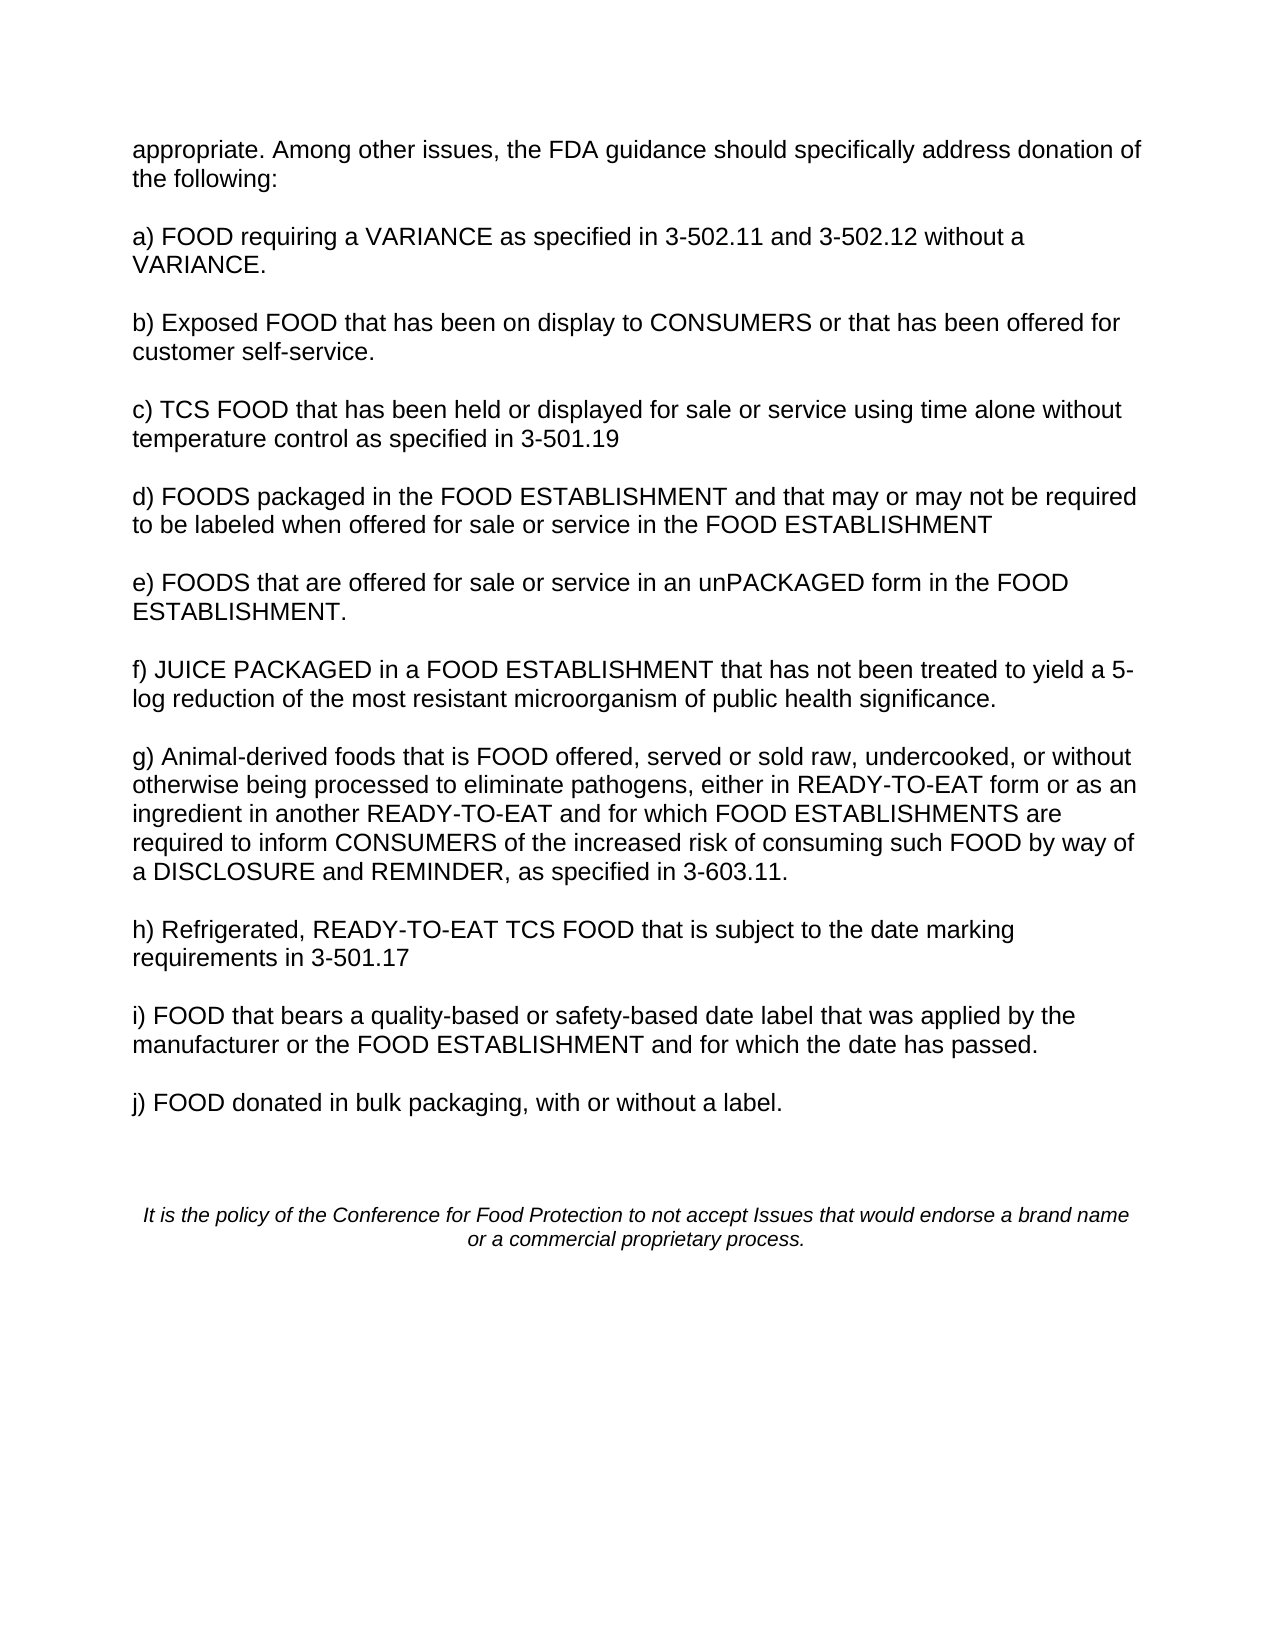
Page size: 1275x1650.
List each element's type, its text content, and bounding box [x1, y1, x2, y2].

text h) Refrigerated, READY-TO-EAT TCS FOOD that is subject to the date marking requirements in 3-501.17 [132, 914, 1143, 972]
text It is the policy of the Conference for Food Protection to not accept Issues that would endorse a brand name or a commercial proprietary process. [132, 1203, 1143, 1251]
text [132, 135, 1143, 192]
text d) FOODS packaged in the FOOD ESTABLISHMENT and that may or may not be required to be labeled when offered for sale or service in the FOOD ESTABLISHMENT [132, 482, 1143, 539]
text f) JUICE PACKAGED in a FOOD ESTABLISHMENT that has not been treated to yield a 5-log reduction of the most resistant microorganism of public health significance. [132, 655, 1143, 712]
text e) FOODS that are offered for sale or service in an unPACKAGED form in the FOOD ESTABLISHMENT. [132, 568, 1143, 626]
text a) FOOD requiring a VARIANCE as specified in 3-502.11 and 3-502.12 without a VARIANCE. [132, 222, 1143, 279]
text j) FOOD donated in bulk packaging, with or without a label. [132, 1088, 1143, 1117]
text i) FOOD that bears a quality-based or safety-based date label that was applied by the manufacturer or the FOOD ESTABLISHMENT and for which the date has passed. [132, 1001, 1143, 1059]
text c) TCS FOOD that has been held or displayed for sale or service using time alone without temperature control as specified in 3-501.19 [132, 395, 1143, 452]
text b) Exposed FOOD that has been on display to CONSUMERS or that has been offered for customer self-service. [132, 308, 1143, 366]
text g) Animal-derived foods that is FOOD offered, served or sold raw, undercooked, or without otherwise being processed to eliminate pathogens, either in READY-TO-EAT form or as an ingredient in another READY-TO-EAT and for which FOOD ESTABLISHMENTS are required to inform CONSUMERS of the increased risk of consuming such FOOD by way of a DISCLOSURE and REMINDER, as specified in 3-603.11. [132, 742, 1143, 885]
